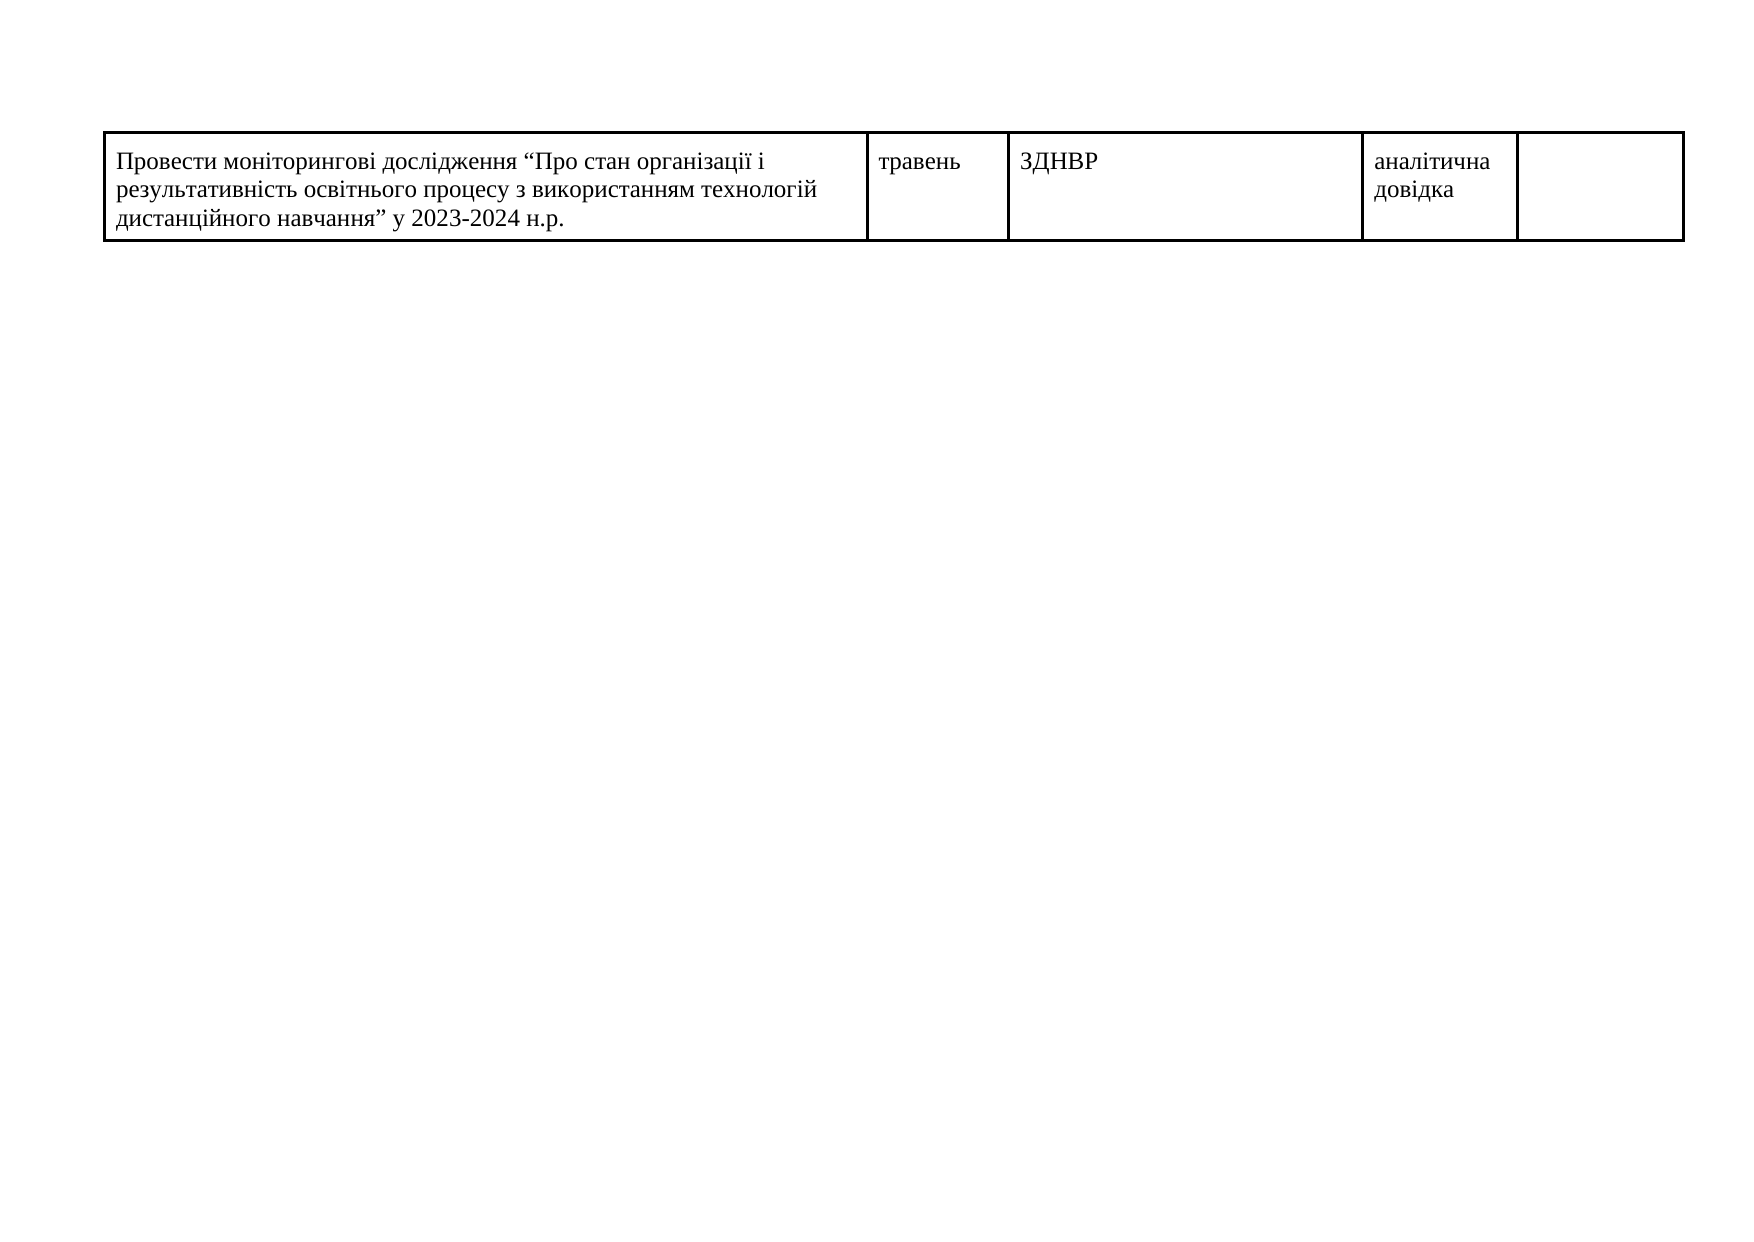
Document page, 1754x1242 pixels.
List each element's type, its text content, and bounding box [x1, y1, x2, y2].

table_header травень [869, 134, 1007, 238]
table_header Провести моніторингові дослідження “Про стан організації і результативність освітнього процесу з використанням технологій дистанційного навчання” у 2023-2024 н.р. [106, 134, 866, 238]
table_header [1519, 134, 1682, 238]
table_header аналітична довідка [1364, 134, 1516, 238]
table_header ЗДНВР [1010, 134, 1361, 238]
